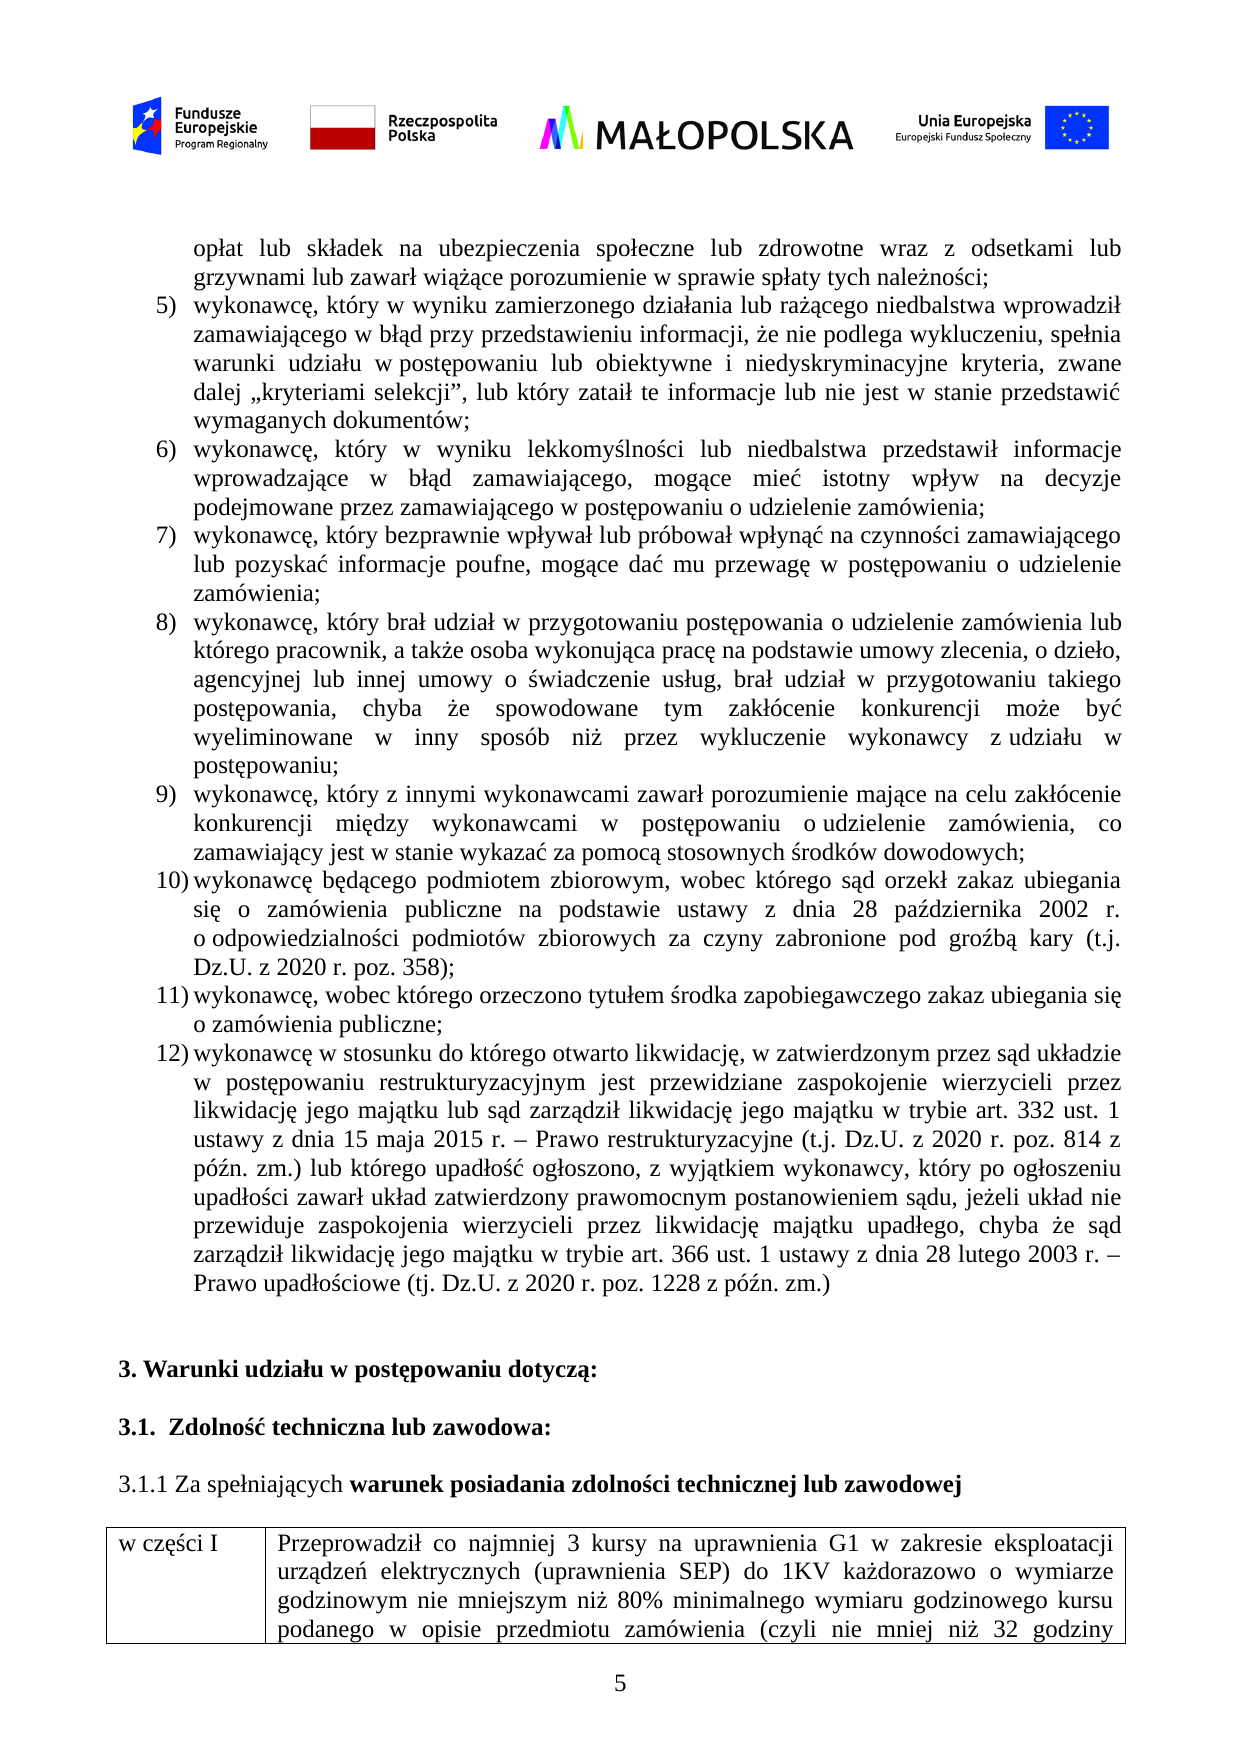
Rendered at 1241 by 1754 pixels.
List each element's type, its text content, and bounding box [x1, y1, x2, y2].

list wykonawcę w stosunku do którego otwarto likwidację, w zatwierdzonym przez sąd układzie w postępowaniu restrukturyzacyjnym jest przewidziane zaspokojenie wierzycieli przez likwidację jego majątku lub sąd zarządził likwidację jego majątku w trybie art. 332 ust. 1 ustawy z dnia 15 maja 2015 r. – Prawo restrukturyzacyjne (t.j. Dz.U. z 2020 r. poz. 814 z późn. zm.) lub którego upadłość ogłoszono, z wyjątkiem wykonawcy, który po ogłoszeniu upadłości zawarł układ zatwierdzony prawomocnym postanowieniem sądu, jeżeli układ nie przewiduje zaspokojenia wierzycieli przez likwidację majątku upadłego, chyba że sąd zarządził likwidację jego majątku w trybie art. 366 ust. 1 ustawy z dnia 28 lutego 2003 r. – Prawo upadłościowe (tj. Dz.U. z 2020 r. poz. 1228 z późn. zm.) [156, 1038, 1122, 1297]
list 3.1. Zdolność techniczna lub zawodowa: [118, 1412, 1122, 1440]
list wykonawcę, który w wyniku lekkomyślności lub niedbalstwa przedstawił informacje wprowadzające w błąd zamawiającego, mogące mieć istotny wpływ na decyzje podejmowane przez zamawiającego w postępowaniu o udzielenie zamówienia; [156, 434, 1122, 520]
picture [118, 82, 1123, 169]
list wykonawcę, który w wyniku zamierzonego działania lub rażącego niedbalstwa wprowadził zamawiającego w błąd przy przedstawieniu informacji, że nie podlega wykluczeniu, spełnia warunki udziału w postępowaniu lub obiektywne i niedyskryminacyjne kryteria, zwane dalej „kryteriami selekcji”, lub który zataił te informacje lub nie jest w stanie przedstawić wymaganych dokumentów; [156, 290, 1122, 434]
list wykonawcę, wobec którego orzeczono tytułem środka zapobiegawczego zakaz ubiegania się o zamówienia publiczne; [156, 980, 1122, 1038]
text 3.1.1 Za spełniających warunek posiadania zdolności technicznej lub zawodowej [118, 1469, 1122, 1498]
table_header w części I [107, 1528, 265, 1643]
list wykonawcę, który bezprawnie wpływał lub próbował wpłynąć na czynności zamawiającego lub pozyskać informacje poufne, mogące dać mu przewagę w postępowaniu o udzielenie zamówienia; [156, 520, 1122, 607]
list wykonawcę, który brał udział w przygotowaniu postępowania o udzielenie zamówienia lub którego pracownik, a także osoba wykonująca pracę na podstawie umowy zlecenia, o dzieło, agencyjnej lub innej umowy o świadczenie usług, brał udział w przygotowaniu takiego postępowania, chyba że spowodowane tym zakłócenie konkurencji może być wyeliminowane w inny sposób niż przez wykluczenie wykonawcy z udziału w postępowaniu; [156, 607, 1122, 779]
list wykonawcę będącego podmiotem zbiorowym, wobec którego sąd orzekł zakaz ubiegania się o zamówienia publiczne na podstawie ustawy z dnia 28 października 2002 r. o odpowiedzialności podmiotów zbiorowych za czyny zabronione pod groźbą kary (t.j. Dz.U. z 2020 r. poz. 358); [156, 865, 1122, 980]
text 3. Warunki udziału w postępowaniu dotyczą: [118, 1354, 1122, 1383]
list wykonawcę, który z innymi wykonawcami zawarł porozumienie mające na celu zakłócenie konkurencji między wykonawcami w postępowaniu o udzielenie zamówienia, co zamawiający jest w stanie wykazać za pomocą stosownych środków dowodowych; [156, 779, 1122, 865]
